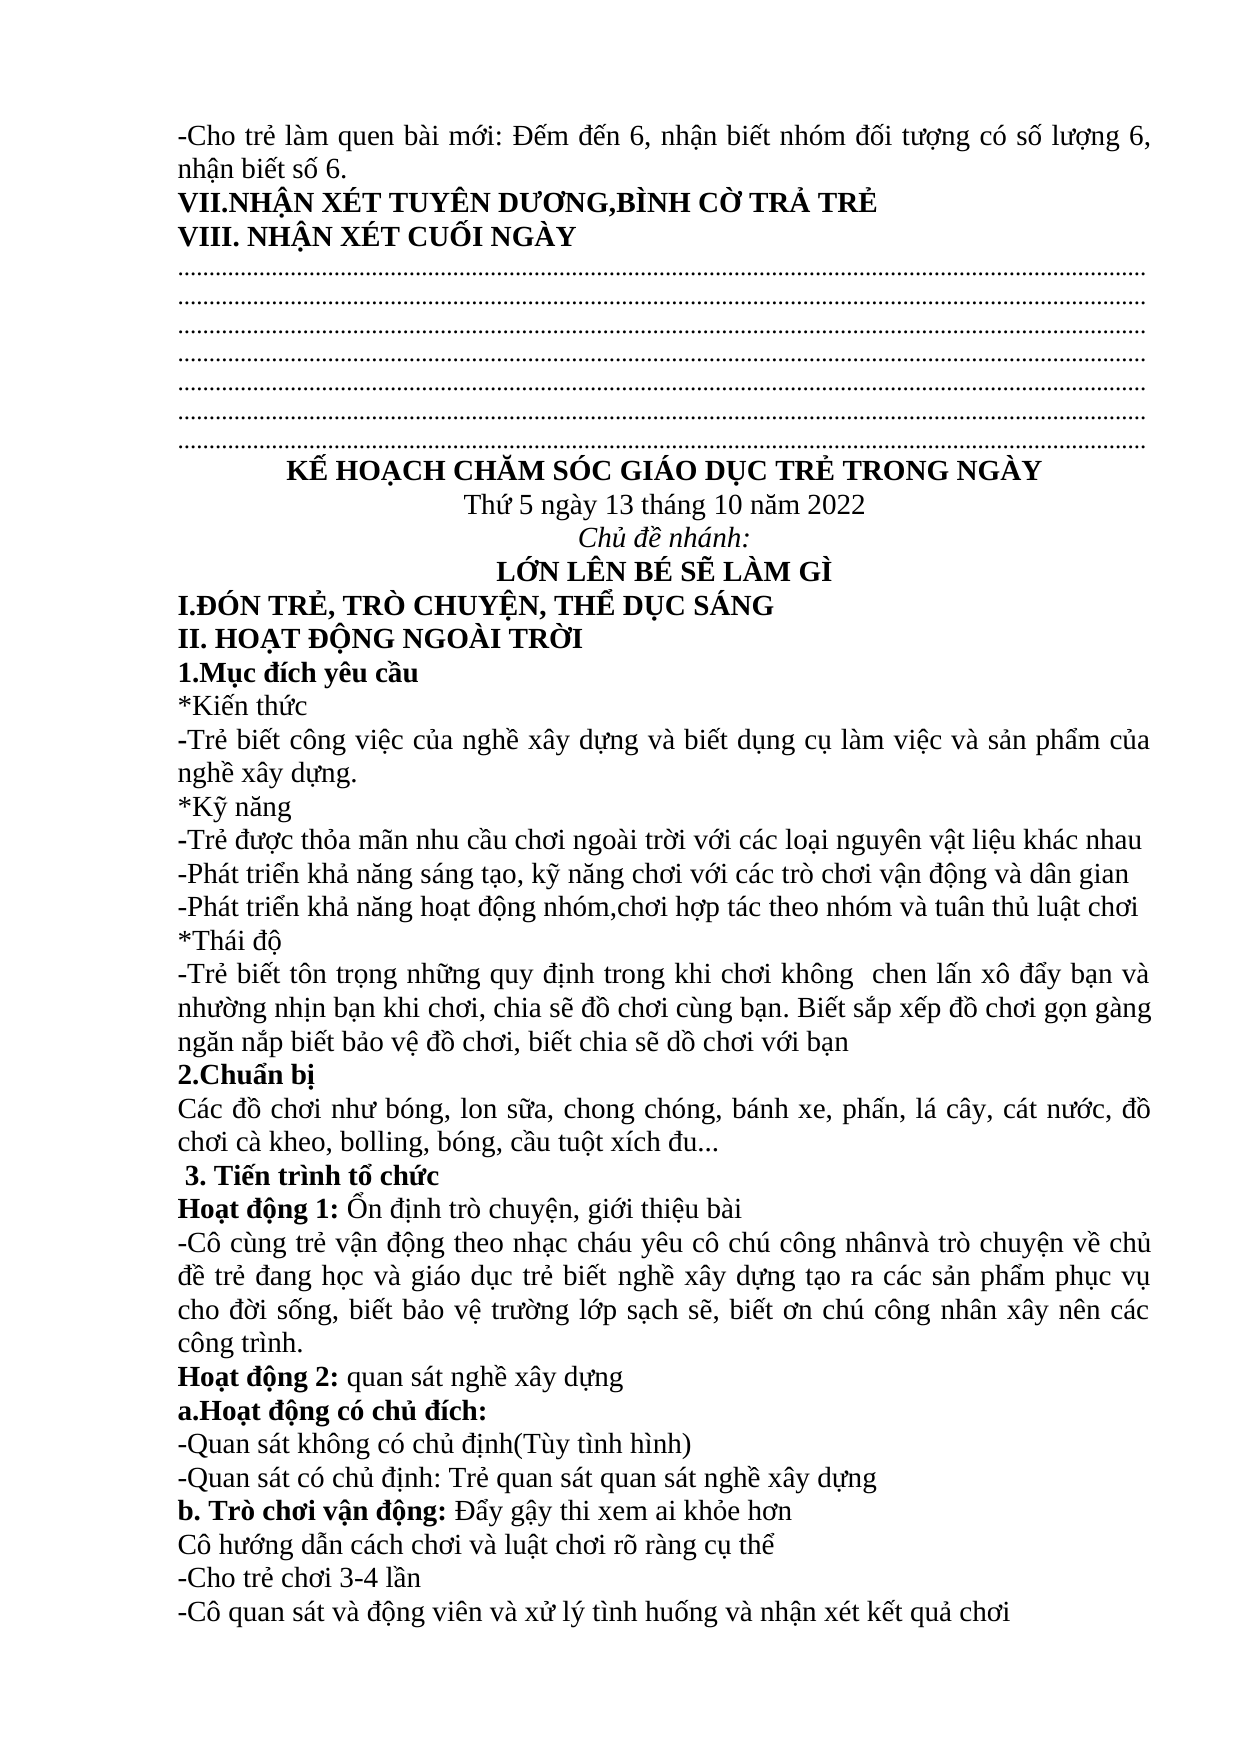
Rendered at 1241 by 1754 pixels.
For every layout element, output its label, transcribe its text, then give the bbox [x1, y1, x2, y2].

text I.ĐÓN TRẺ, TRÒ CHUYỆN, THỂ DỤC SÁNG [177, 588, 1152, 621]
text 1.Mục đích yêu cầu [177, 655, 1152, 688]
text LỚN LÊN BÉ SẼ LÀM GÌ [177, 554, 1152, 588]
text Hoạt động 1: Ổn định trò chuyện, giới thiệu bài [177, 1191, 1152, 1225]
text II. HOẠT ĐỘNG NGOÀI TRỜI [177, 621, 1152, 655]
text -Phát triển khả năng sáng tạo, kỹ năng chơi với các trò chơi vận động và dân gian [177, 856, 1152, 889]
text -Cho trẻ làm quen bài mới: Đếm đến 6, nhận biết nhóm đối tượng có số lượng 6, nhận biết số 6. [177, 118, 1152, 185]
text -Phát triển khả năng hoạt động nhóm,chơi hợp tác theo nhóm và tuân thủ luật chơi [177, 889, 1152, 923]
text -Cho trẻ chơi 3-4 lần [177, 1560, 1152, 1594]
text -Trẻ biết tôn trọng những quy định trong khi chơi không chen lấn xô đẩy bạn và nhường nhịn bạn khi chơi, chia sẽ đồ chơi cùng bạn. Biết sắp xếp đồ chơi gọn gàng ngăn nắp biết bảo vệ đồ chơi, biết chia sẽ dồ chơi với bạn [177, 957, 1152, 1057]
text -Quan sát có chủ định: Trẻ quan sát quan sát nghề xây dựng [177, 1460, 1152, 1493]
text ............................................................................................................................................................................................................................................................................................................................................................................................................................................................................................................................................................................................................................................................................................................................................................................................................................................................................................................................................................................................................................................................................................................................. [177, 252, 1152, 453]
text VII.NHẬN XÉT TUYÊN DƯƠNG,BÌNH CỜ TRẢ TRẺ [177, 185, 1152, 219]
text 3. Tiến trình tổ chức [177, 1158, 1152, 1191]
text *Thái độ [177, 923, 1152, 957]
text *Kiến thức [177, 688, 1152, 722]
text Thứ 5 ngày 13 tháng 10 năm 2022 [177, 487, 1152, 521]
text -Trẻ được thỏa mãn nhu cầu chơi ngoài trời với các loại nguyên vật liệu khác nhau [177, 822, 1152, 856]
text a.Hoạt động có chủ đích: [177, 1393, 1152, 1426]
text -Trẻ biết công việc của nghề xây dựng và biết dụng cụ làm việc và sản phẩm của nghề xây dựng. [177, 722, 1152, 789]
text -Quan sát không có chủ định(Tùy tình hình) [177, 1426, 1152, 1460]
text Các đồ chơi như bóng, lon sữa, chong chóng, bánh xe, phấn, lá cây, cát nước, đồ chơi cà kheo, bolling, bóng, cầu tuột xích đu... [177, 1091, 1152, 1158]
text Cô hướng dẫn cách chơi và luật chơi rõ ràng cụ thể [177, 1527, 1152, 1560]
text 2.Chuẩn bị [177, 1057, 1152, 1091]
text Hoạt động 2: quan sát nghề xây dựng [177, 1359, 1152, 1393]
text b. Trò chơi vận động: Đẩy gậy thi xem ai khỏe hơn [177, 1493, 1152, 1527]
text KẾ HOẠCH CHĂM SÓC GIÁO DỤC TRẺ TRONG NGÀY [177, 453, 1152, 487]
text VIII. NHẬN XÉT CUỐI NGÀY [177, 219, 1152, 252]
text *Kỹ năng [177, 789, 1152, 822]
text Chủ đề nhánh: [177, 521, 1152, 554]
text -Cô quan sát và động viên và xử lý tình huống và nhận xét kết quả chơi [177, 1594, 1152, 1627]
text -Cô cùng trẻ vận động theo nhạc cháu yêu cô chú công nhânvà trò chuyện về chủ đề trẻ đang học và giáo dục trẻ biết nghề xây dựng tạo ra các sản phẩm phục vụ cho đời sống, biết bảo vệ trường lớp sạch sẽ, biết ơn chú công nhân xây nên các công trình. [177, 1225, 1152, 1359]
